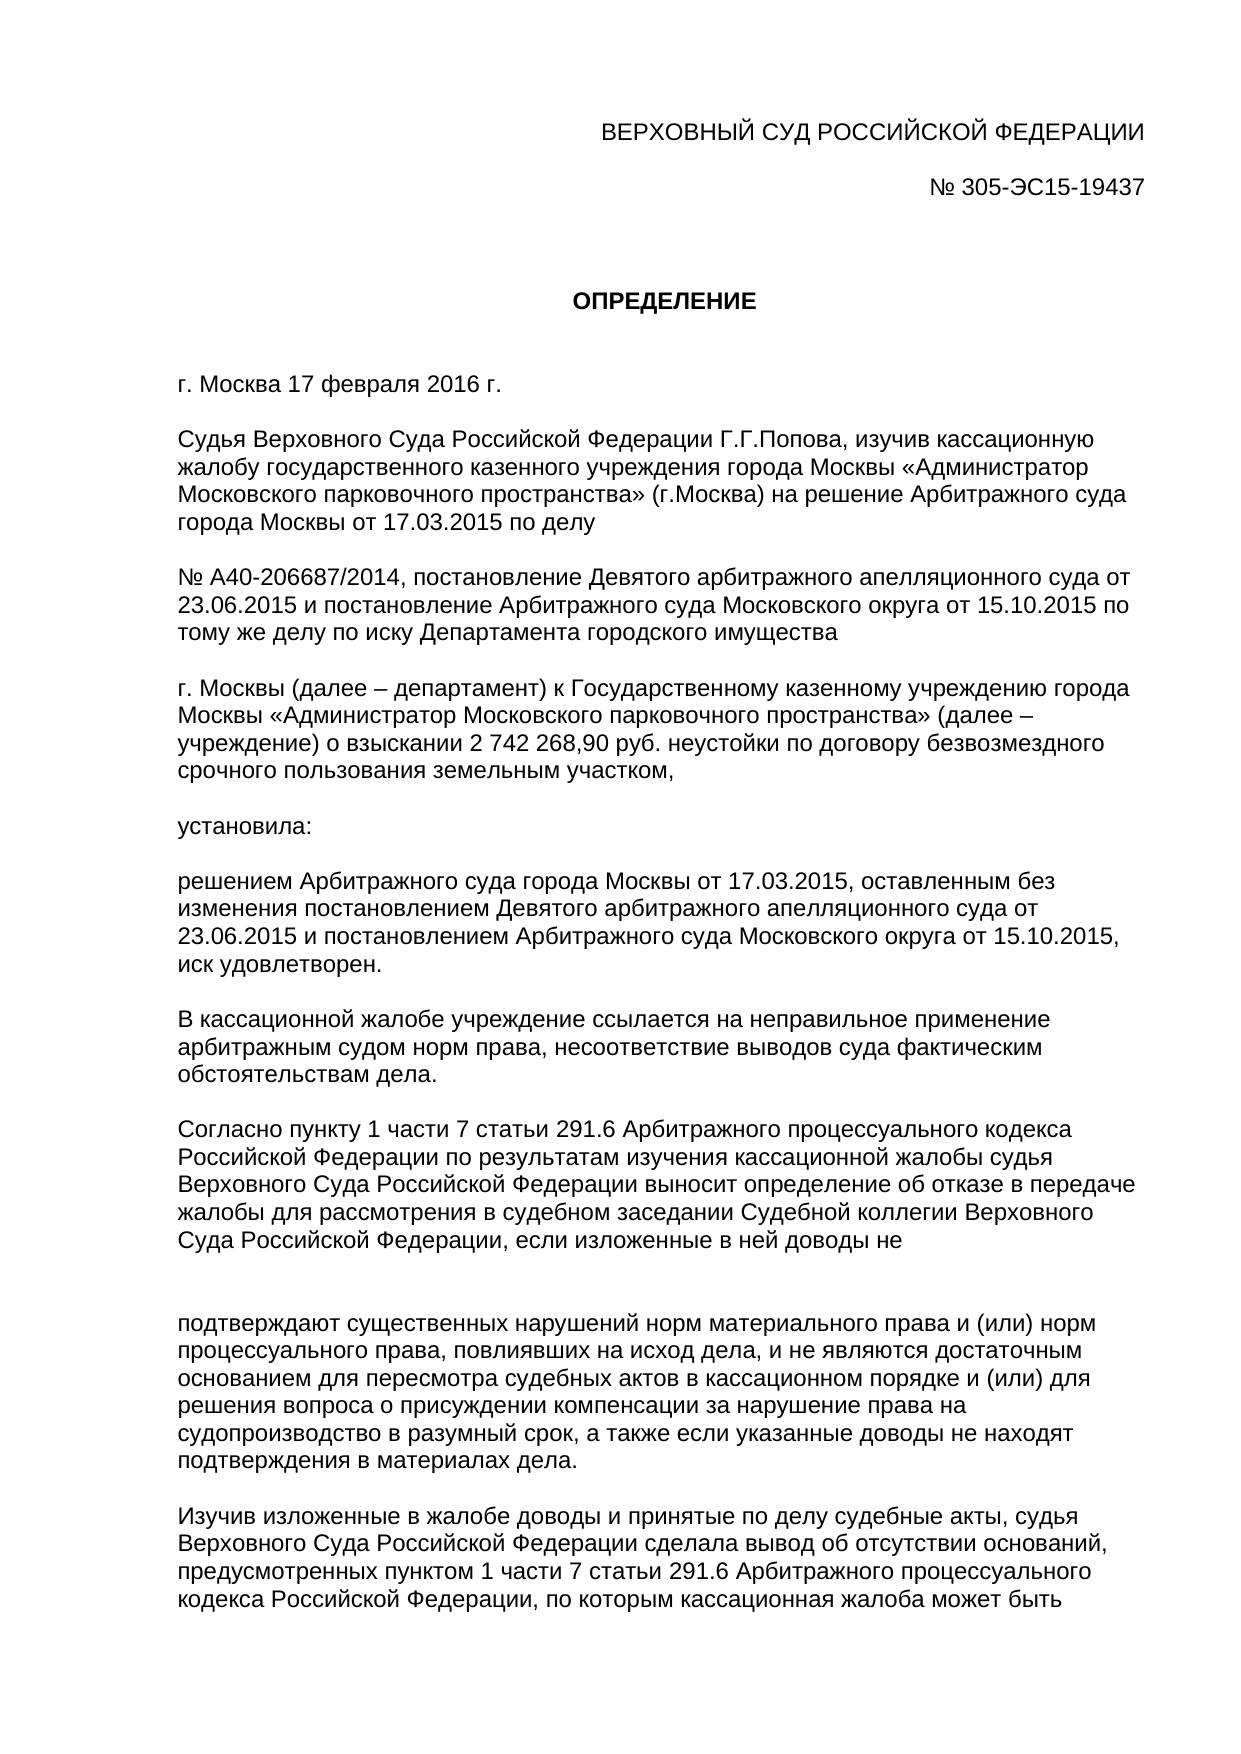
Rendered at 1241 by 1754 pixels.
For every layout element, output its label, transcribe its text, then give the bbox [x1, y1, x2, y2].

text ВЕРХОВНЫЙ СУД РОССИЙСКОЙ ФЕДЕРАЦИИ № 305-ЭС15-19437 [177, 118, 1152, 284]
text ОПРЕДЕЛЕНИЕ [177, 284, 1152, 315]
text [177, 315, 1152, 1612]
